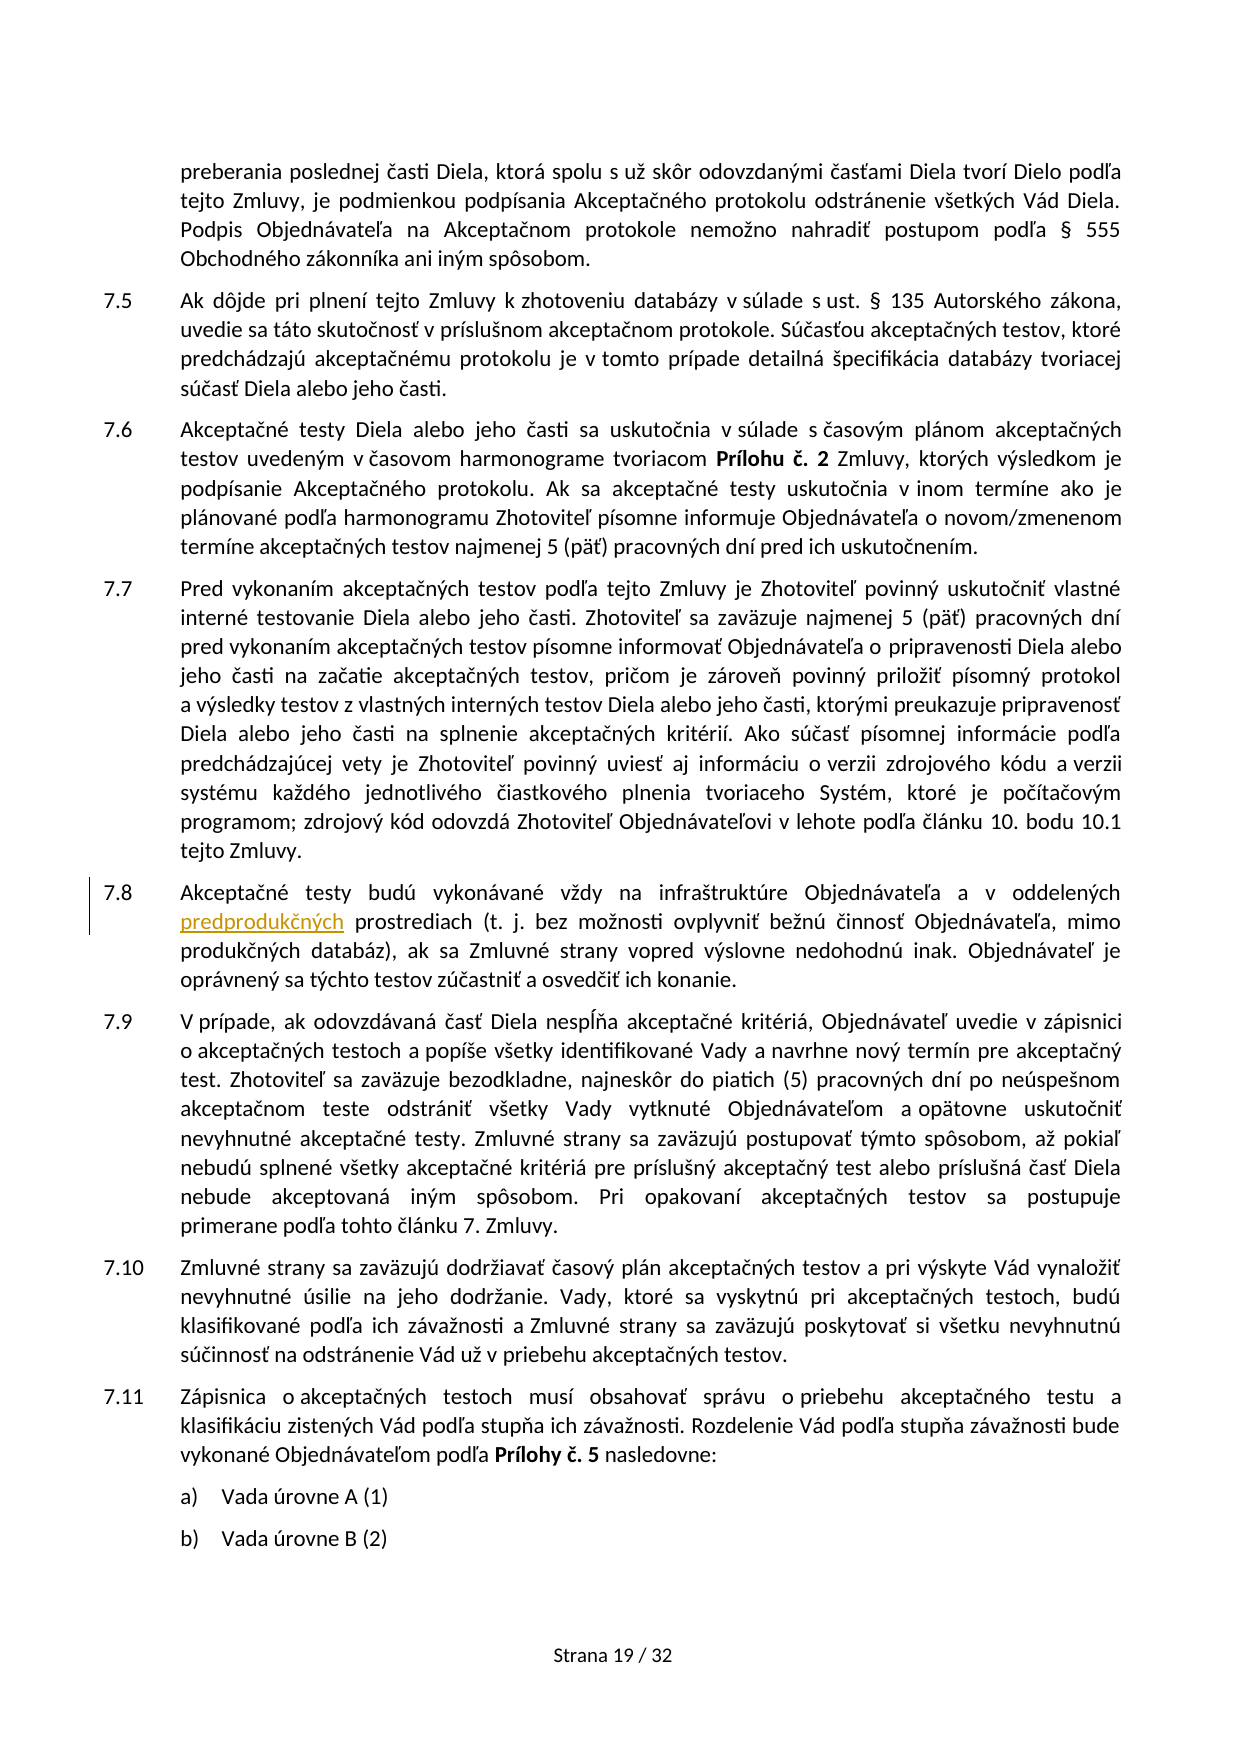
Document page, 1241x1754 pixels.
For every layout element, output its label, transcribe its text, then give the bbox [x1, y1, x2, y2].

list Vada úrovne B (2) [180, 1523, 1122, 1552]
text Pred vykonaním akceptačných testov podľa tejto Zmluvy je Zhotoviteľ povinný uskutočniť vlastné interné testovanie Diela alebo jeho časti. Zhotoviteľ sa zaväzuje najmenej 5 (päť) pracovných dní pred vykonaním akceptačných testov písomne informovať Objednávateľa o pripravenosti Diela alebo jeho časti na začatie akceptačných testov, pričom je zároveň povinný priložiť písomný protokol a výsledky testov z vlastných interných testov Diela alebo jeho časti, ktorými preukazuje pripravenosť Diela alebo jeho časti na splnenie akceptačných kritérií. Ako súčasť písomnej informácie podľa predchádzajúcej vety je Zhotoviteľ povinný uviesť aj informáciu o verzii zdrojového kódu a verzii systému každého jednotlivého čiastkového plnenia tvoriaceho Systém, ktoré je počítačovým programom; zdrojový kód odovzdá Zhotoviteľ Objednávateľovi v lehote podľa článku 10. bodu 10.1 tejto Zmluvy. [103, 573, 1122, 864]
text Ak dôjde pri plnení tejto Zmluvy k zhotoveniu databázy v súlade s ust. § 135 Autorského zákona, uvedie sa táto skutočnosť v príslušnom akceptačnom protokole. Súčasťou akceptačných testov, ktoré predchádzajú akceptačnému protokolu je v tomto prípade detailná špecifikácia databázy tvoriacej súčasť Diela alebo jeho časti. [103, 285, 1122, 402]
text Zmluvné strany sa zaväzujú dodržiavať časový plán akceptačných testov a pri výskyte Vád vynaložiť nevyhnutné úsilie na jeho dodržanie. Vady, ktoré sa vyskytnú pri akceptačných testoch, budú klasifikované podľa ich závažnosti a Zmluvné strany sa zaväzujú poskytovať si všetku nevyhnutnú súčinnosť na odstránenie Vád už v priebehu akceptačných testov. [103, 1252, 1122, 1368]
text V prípade, ak odovzdávaná časť Diela nespĺňa akceptačné kritériá, Objednávateľ uvedie v zápisnici o akceptačných testoch a popíše všetky identifikované Vady a navrhne nový termín pre akceptačný test. Zhotoviteľ sa zaväzuje bezodkladne, najneskôr do piatich (5) pracovných dní po neúspešnom akceptačnom teste odstrániť všetky Vady vytknuté Objednávateľom a opätovne uskutočniť nevyhnutné akceptačné testy. Zmluvné strany sa zaväzujú postupovať týmto spôsobom, až pokiaľ nebudú splnené všetky akceptačné kritériá pre príslušný akceptačný test alebo príslušná časť Diela nebude akceptovaná iným spôsobom. Pri opakovaní akceptačných testov sa postupuje primerane podľa tohto článku 7. Zmluvy. [103, 1006, 1122, 1239]
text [103, 156, 1122, 273]
text Akceptačné testy Diela alebo jeho časti sa uskutočnia v súlade s časovým plánom akceptačných testov uvedeným v časovom harmonograme tvoriacom Prílohu č. 2 Zmluvy, ktorých výsledkom je podpísanie Akceptačného protokolu. Ak sa akceptačné testy uskutočnia v inom termíne ako je plánované podľa harmonogramu Zhotoviteľ písomne informuje Objednávateľa o novom/zmenenom termíne akceptačných testov najmenej 5 (päť) pracovných dní pred ich uskutočnením. [103, 414, 1122, 560]
text Zápisnica o akceptačných testoch musí obsahovať správu o priebehu akceptačného testu a klasifikáciu zistených Vád podľa stupňa ich závažnosti. Rozdelenie Vád podľa stupňa závažnosti bude vykonané Objednávateľom podľa Prílohy č. 5 nasledovne: [103, 1381, 1122, 1468]
text Akceptačné testy budú vykonávané vždy na infraštruktúre Objednávateľa a v oddelených prostrediach (t. j. bez možnosti ovplyvniť bežnú činnosť Objednávateľa, mimo produkčných databáz), ak sa Zmluvné strany vopred výslovne nedohodnú inak. Objednávateľ je oprávnený sa týchto testov zúčastniť a osvedčiť ich konanie. [103, 877, 1122, 993]
list Vada úrovne A (1) [180, 1481, 1122, 1510]
